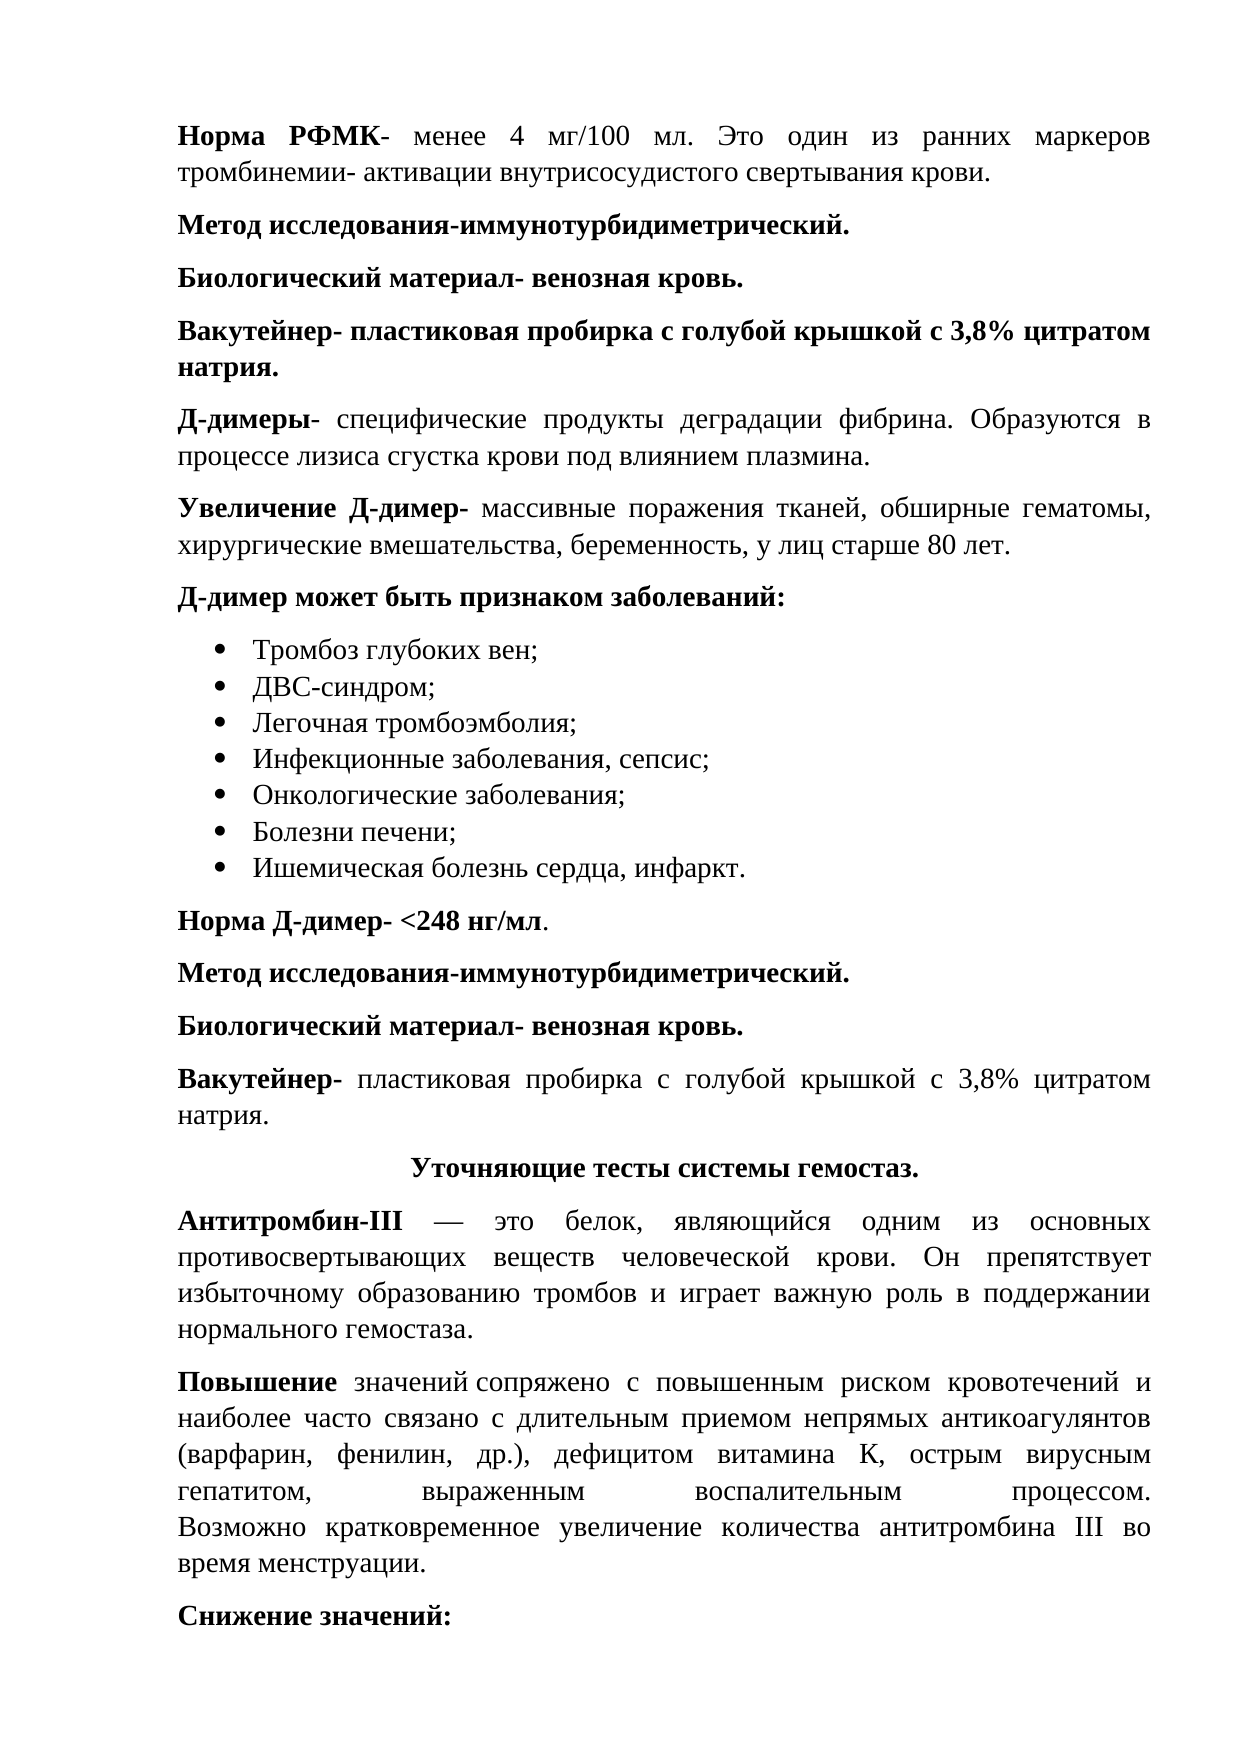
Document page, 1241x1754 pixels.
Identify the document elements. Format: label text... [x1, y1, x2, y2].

list Легочная тромбоэмболия; [215, 705, 1152, 738]
text Повышение значений сопряжено с повышенным риском кровотечений и наиболее часто связано с длительным приемом непрямых антикоагулянтов (варфарин, фенилин, др.), дефицитом витамина К, острым вирусным гепатитом, выраженным воспалительным процессом. Возможно кратковременное увеличение количества антитромбина III во время менструации. [177, 1364, 1152, 1578]
text Биологический материал- венозная кровь. [177, 1008, 1152, 1042]
text Вакутейнер- пластиковая пробирка с голубой крышкой с 3,8% цитратом натрия. [177, 313, 1152, 382]
list Онкологические заболевания; [215, 777, 1152, 811]
text Уточняющие тесты системы гемостаз. [177, 1150, 1152, 1184]
text Метод исследования-иммунотурбидиметрический. [177, 956, 1152, 989]
text Увеличение Д-димер- массивные поражения тканей, обширные гематомы, хирургические вмешательства, беременность, у лиц старше 80 лет. [177, 491, 1152, 560]
list Болезни печени; [215, 814, 1152, 847]
text Норма РФМК- менее 4 мг/100 мл. Это один из ранних маркеров тромбинемии- активации внутрисосудистого свертывания крови. [177, 118, 1152, 188]
list ДВС-синдром; [215, 669, 1152, 702]
text Снижение значений: [177, 1598, 1152, 1631]
list Тромбоз глубоких вен; [215, 632, 1152, 666]
text Биологический материал- венозная кровь. [177, 260, 1152, 293]
text Вакутейнер- пластиковая пробирка с голубой крышкой с 3,8% цитратом натрия. [177, 1061, 1152, 1131]
text Норма Д-димер- <248 нг/мл. [177, 903, 1152, 936]
text Антитромбин-III — это белок, являющийся одним из основных противосвертывающих веществ человеческой крови. Он препятствует избыточному образованию тромбов и играет важную роль в поддержании нормального гемостаза. [177, 1203, 1152, 1345]
list Инфекционные заболевания, сепсис; [215, 741, 1152, 775]
text Метод исследования-иммунотурбидиметрический. [177, 207, 1152, 241]
text Д-димеры- специфические продукты деградации фибрина. Образуются в процессе лизиса сгустка крови под влиянием плазмина. [177, 402, 1152, 471]
text Д-димер может быть признаком заболеваний: [177, 579, 1152, 613]
list Ишемическая болезнь сердца, инфаркт. [215, 850, 1152, 883]
